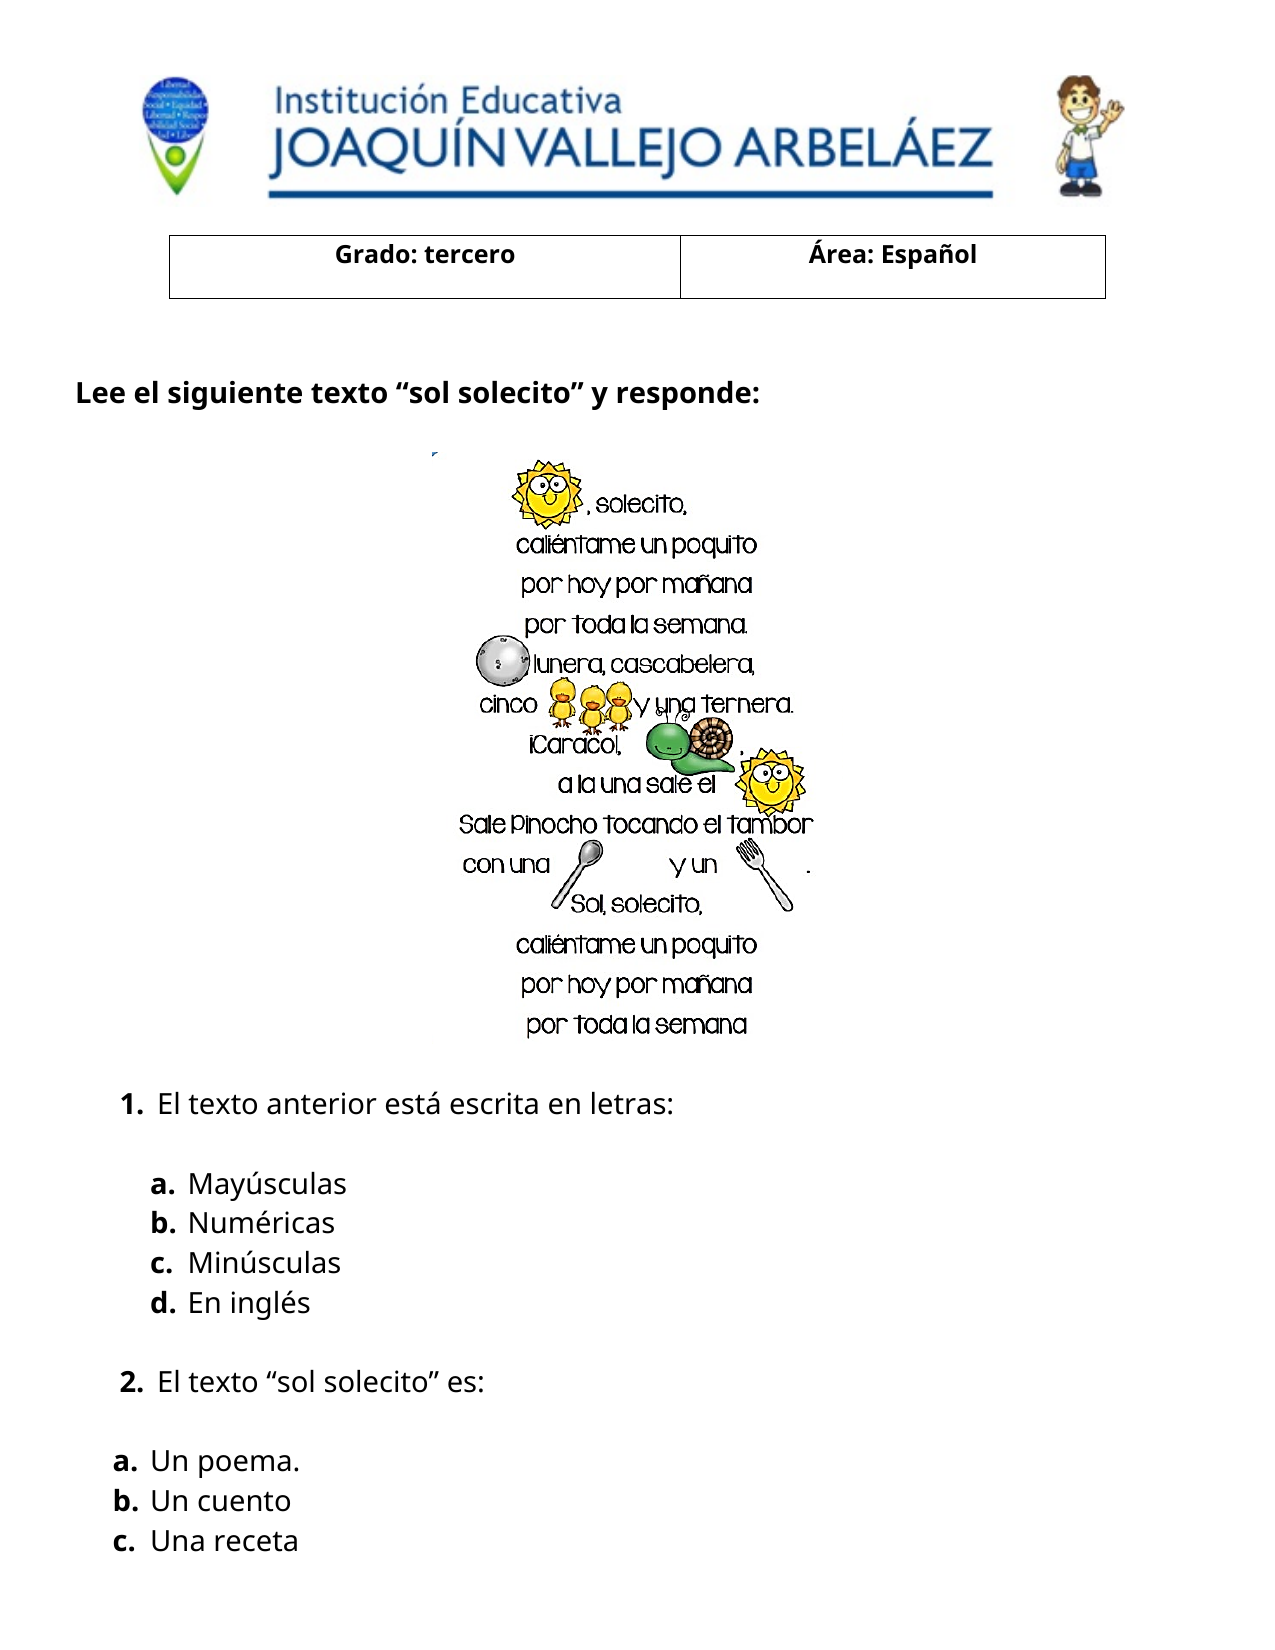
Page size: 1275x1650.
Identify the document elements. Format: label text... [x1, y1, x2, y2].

list Mayúsculas [150, 1163, 1200, 1203]
list Un cuento [112, 1480, 1200, 1520]
list Numéricas [150, 1203, 1200, 1242]
text Lee el siguiente texto “sol solecito” y responde: [75, 373, 1200, 412]
list El texto “sol solecito” es: [119, 1361, 1200, 1401]
list En inglés [150, 1282, 1200, 1322]
picture [432, 452, 843, 1044]
list El texto anterior está escrita en letras: [119, 1083, 1200, 1123]
list Minúsculas [150, 1242, 1200, 1282]
list Un poema. [112, 1441, 1200, 1480]
picture [138, 75, 1137, 207]
list Una receta [112, 1520, 1200, 1560]
table_header Grado: tercero [170, 236, 680, 298]
table_header Área: Español [681, 236, 1105, 298]
